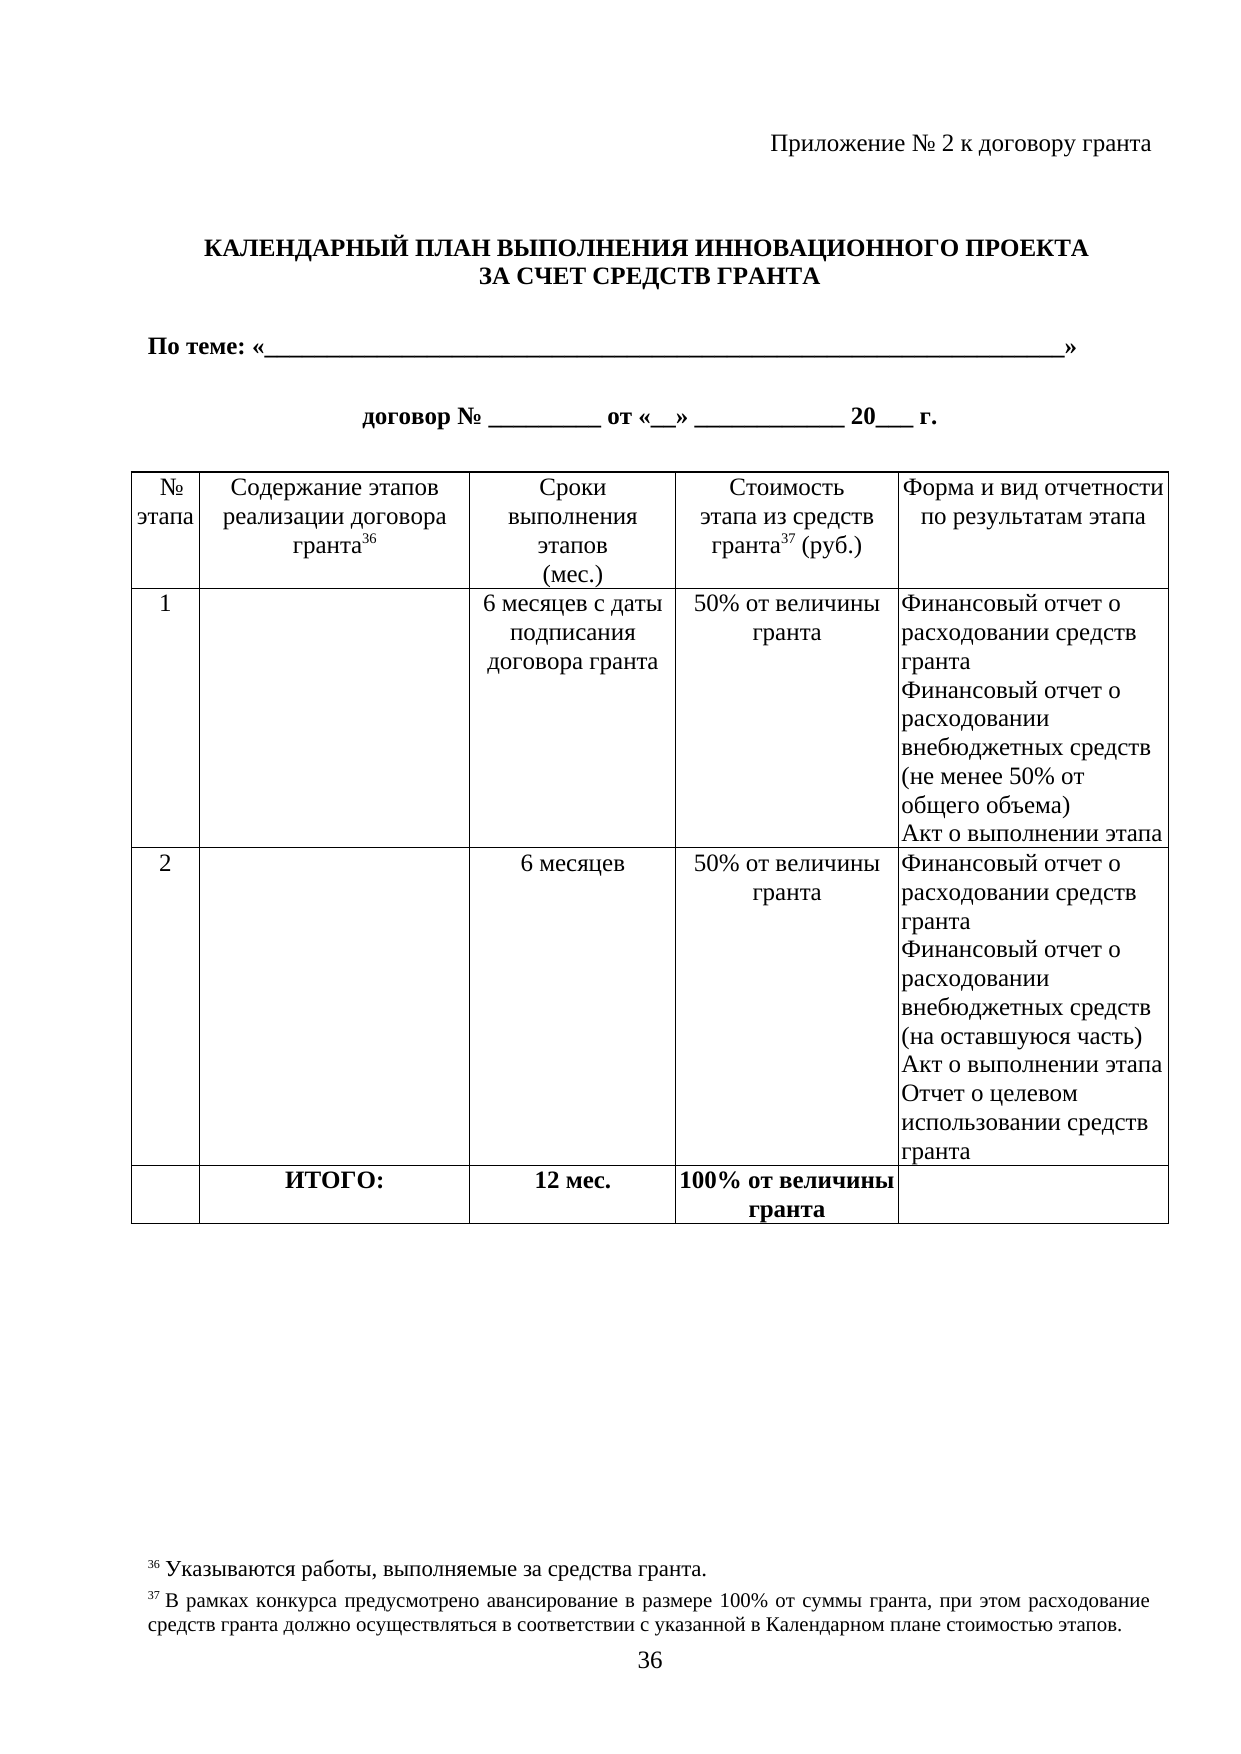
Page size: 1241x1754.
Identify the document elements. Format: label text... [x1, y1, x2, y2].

table_header Форма и вид отчетности по результатам этапа [899, 473, 1168, 587]
table_cell 6 месяцев [470, 848, 675, 1164]
table_cell 2 [132, 848, 199, 1164]
table_cell [899, 1166, 1168, 1223]
table_header Сроки выполнения этапов (мес.) [470, 473, 675, 587]
table_cell [132, 1166, 199, 1223]
text КАЛЕНДАРНЫЙ ПЛАН ВЫПОЛНЕНИЯ ИННОВАЦИОННОГО ПРОЕКТА ЗА СЧЕТ СРЕДСТВ ГРАНТА [148, 233, 1152, 290]
table_cell Финансовый отчет о расходовании средств гранта Финансовый отчет о расходовании внебюджетных средств (на оставшуюся часть) Акт о выполнении этапа Отчет о целевом использовании средств гранта [899, 848, 1168, 1164]
table_cell [200, 848, 469, 1164]
table_cell 50% от величины гранта [676, 848, 898, 1164]
table_cell 12 мес. [470, 1166, 675, 1223]
table_cell 1 [132, 589, 199, 847]
table_header Стоимость этапа из средств гранта (руб.) [676, 473, 898, 587]
text договор № _________ от «__» ____________ 20___ г. [148, 401, 1152, 430]
table_cell Финансовый отчет о расходовании средств гранта Финансовый отчет о расходовании внебюджетных средств (не менее 50% от общего объема) Акт о выполнении этапа [899, 589, 1168, 847]
table_cell 100% от величины гранта [676, 1166, 898, 1223]
table_cell ИТОГО: [200, 1166, 469, 1223]
table_cell [200, 589, 469, 847]
text Приложение № 2 к договору гранта [148, 128, 1152, 156]
table_cell 50% от величины гранта [676, 589, 898, 847]
table_header № этапа [132, 473, 199, 587]
table_header Содержание этапов реализации договора гранта [200, 473, 469, 587]
table_cell 6 месяцев с даты подписания договора гранта [470, 589, 675, 847]
text По теме: «________________________________________________________________» [148, 331, 1152, 360]
